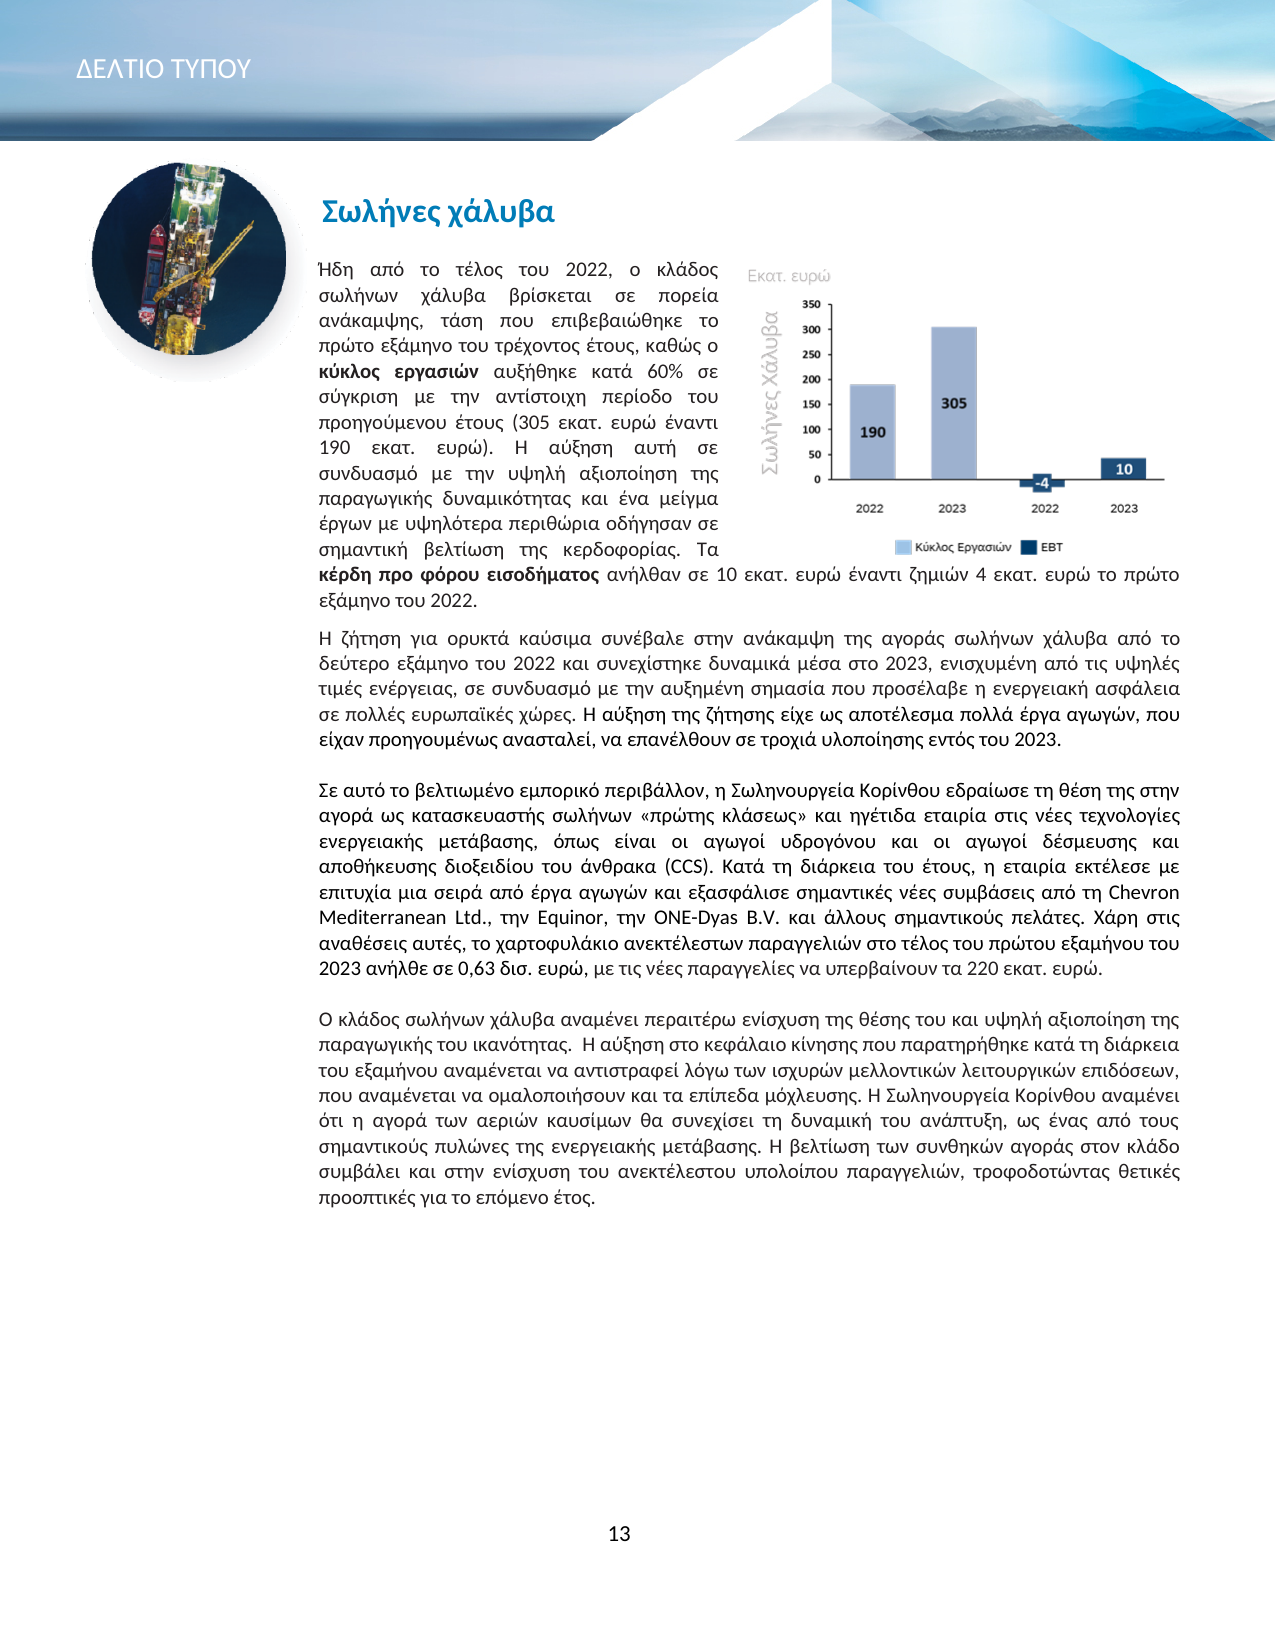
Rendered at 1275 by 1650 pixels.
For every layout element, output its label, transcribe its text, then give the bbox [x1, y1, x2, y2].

picture [0, 0, 1275, 141]
text Ο κλάδος σωλήνων χάλυβα αναμένει περαιτέρω ενίσχυση της θέσης του και υψηλή αξιοποίηση της παραγωγικής του ικανότητας. Η αύξηση στο κεφάλαιο κίνησης που παρατηρήθηκε κατά τη διάρκεια του εξαμήνου αναμένεται να αντιστραφεί λόγω των ισχυρών μελλοντικών λειτουργικών επιδόσεων, που αναμένεται να ομαλοποιήσουν και τα επίπεδα μόχλευσης. Η Σωληνουργεία Κορίνθου αναμένει ότι η αγορά των αεριών καυσίμων θα συνεχίσει τη δυναμική του ανάπτυξη, ως ένας από τους σημαντικούς πυλώνες της ενεργειακής μετάβασης. Η βελτίωση των συνθηκών αγοράς στον κλάδο συμβάλει και στην ενίσχυση του ανεκτέλεστου υπολοίπου παραγγελιών, τροφοδοτώντας θετικές προοπτικές για το επόμενο έτος. [319, 1006, 1181, 1209]
picture [1226, 132, 1251, 137]
text Η ζήτηση για ορυκτά καύσιμα συνέβαλε στην ανάκαμψη της αγοράς σωλήνων χάλυβα από το δεύτερο εξάμηνο του 2022 και συνεχίστηκε δυναμικά μέσα στο 2023, ενισχυμένη από τις υψηλές τιμές ενέργειας, σε συνδυασμό με την αυξημένη σημασία που προσέλαβε η ενεργειακή ασφάλεια σε πολλές ευρωπαϊκές χώρες. Η αύξηση της ζήτησης είχε ως αποτέλεσμα πολλά έργα αγωγών, που είχαν προηγουμένως ανασταλεί, να επανέλθουν σε τροχιά υλοποίησης εντός του 2023. [319, 625, 1181, 752]
subtitle Σωλήνες χάλυβα [322, 190, 1181, 231]
text Σε αυτό το βελτιωμένο εμπορικό περιβάλλον, η Σωληνουργεία Κορίνθου εδραίωσε τη θέση της στην αγορά ως κατασκευαστής σωλήνων «πρώτης κλάσεως» και ηγέτιδα εταιρία στις νέες τεχνολογίες ενεργειακής μετάβασης, όπως είναι οι αγωγοί υδρογόνου και οι αγωγοί δέσμευσης και αποθήκευσης διοξειδίου του άνθρακα (CCS). Κατά τη διάρκεια του έτους, η εταιρία εκτέλεσε με επιτυχία μια σειρά από έργα αγωγών και εξασφάλισε σημαντικές νέες συμβάσεις από τη Chevron Mediterranean Ltd., την Equinor, την ONE-Dyas B.V. και άλλους σημαντικούς πελάτες. Χάρη στις αναθέσεις αυτές, το χαρτοφυλάκιο ανεκτέλεστων παραγγελιών στο τέλος του πρώτου εξαμήνου του 2023 ανήλθε σε 0,63 δισ. ευρώ, με τις νέες παραγγελίες να υπερβαίνουν τα 220 εκατ. ευρώ. [319, 777, 1181, 981]
picture [85, 157, 307, 382]
picture [737, 260, 1172, 561]
